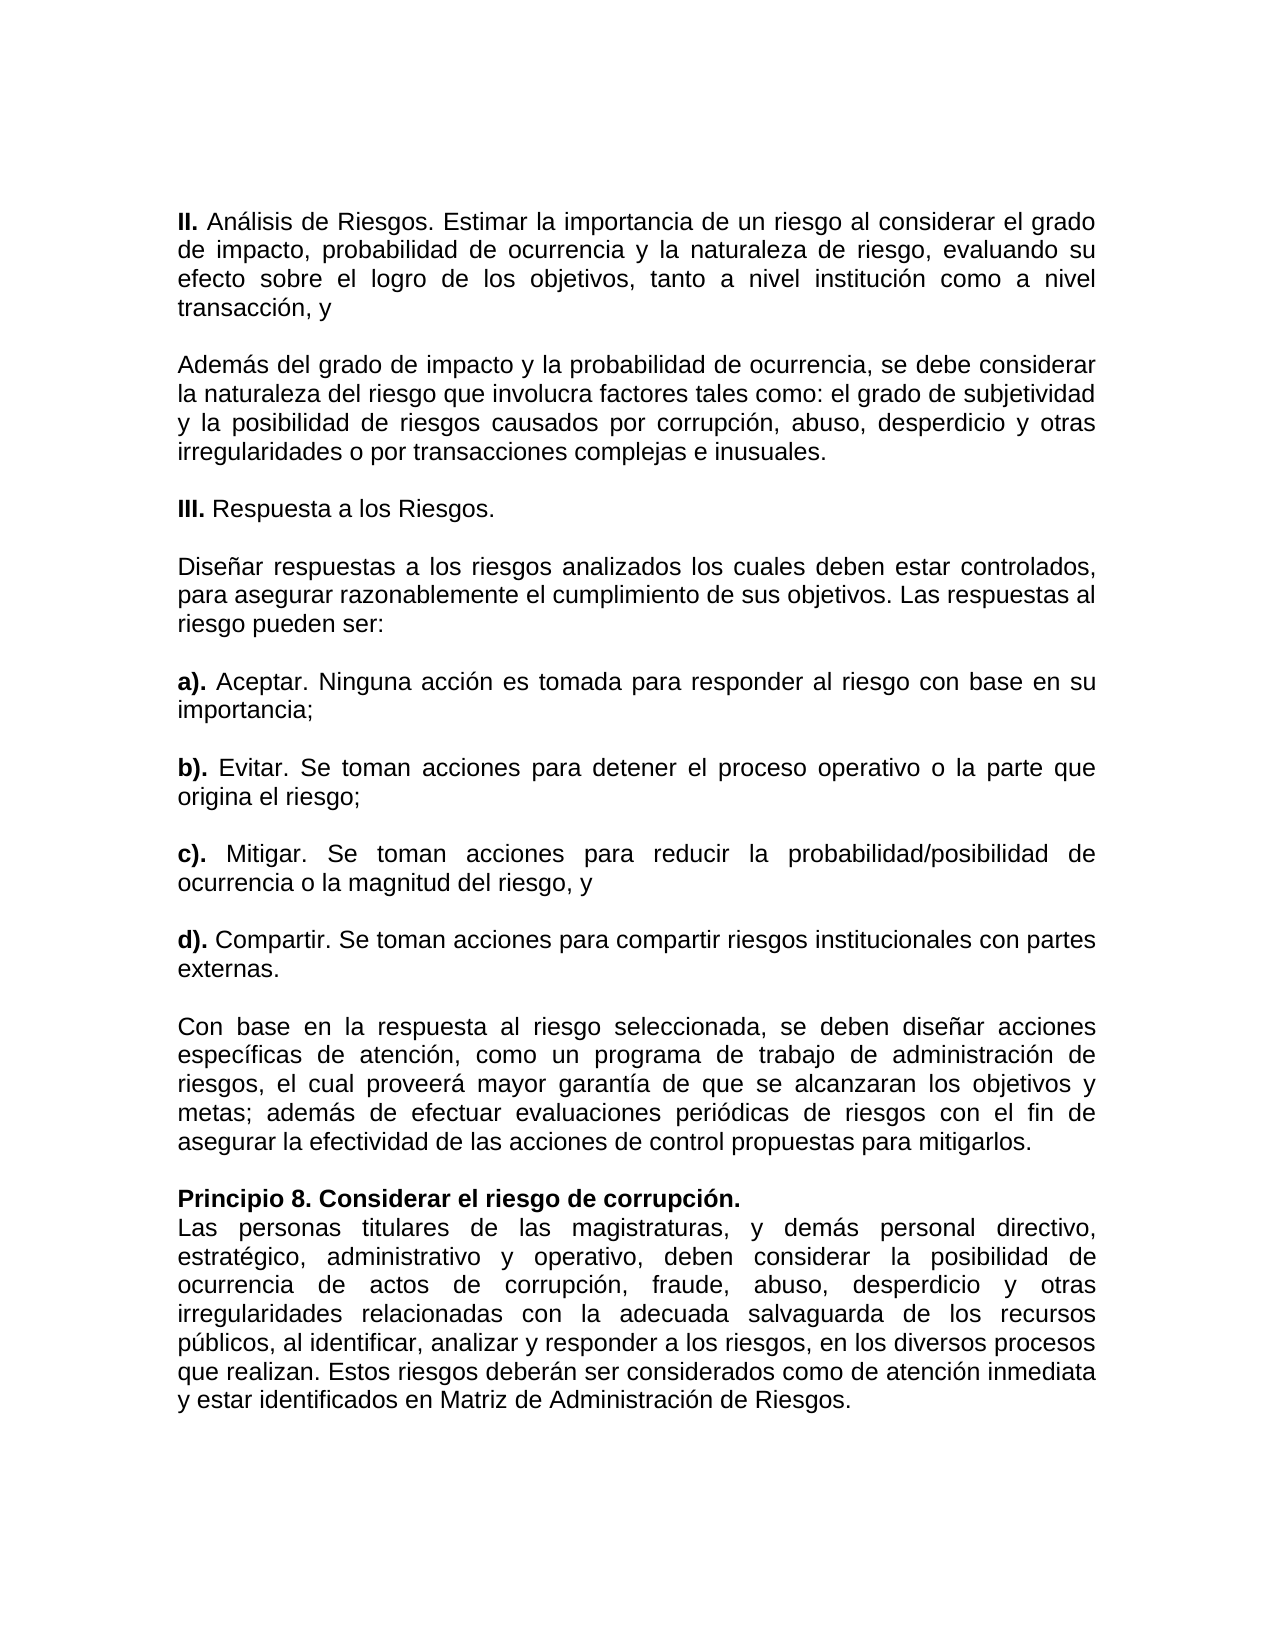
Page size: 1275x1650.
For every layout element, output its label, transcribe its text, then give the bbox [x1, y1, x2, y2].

text Las personas titulares de las magistraturas, y demás personal directivo, estratégico, administrativo y operativo, deben considerar la posibilidad de ocurrencia de actos de corrupción, fraude, abuso, desperdicio y otras irregularidades relacionadas con la adecuada salvaguarda de los recursos públicos, al identificar, analizar y responder a los riesgos, en los diversos procesos que realizan. Estos riesgos deberán ser considerados como de atención inmediata y estar identificados en Matriz de Administración de Riesgos. [177, 1213, 1098, 1414]
text d). Compartir. Se toman acciones para compartir riesgos institucionales con partes externas. [177, 926, 1098, 983]
text Principio 8. Considerar el riesgo de corrupción. [177, 1184, 1098, 1213]
text Diseñar respuestas a los riesgos analizados los cuales deben estar controlados, para asegurar razonablemente el cumplimiento de sus objetivos. Las respuestas al riesgo pueden ser: [177, 552, 1098, 638]
text a). Aceptar. Ninguna acción es tomada para responder al riesgo con base en su importancia; [177, 667, 1098, 724]
text b). Evitar. Se toman acciones para detener el proceso operativo o la parte que origina el riesgo; [177, 753, 1098, 811]
text c). Mitigar. Se toman acciones para reducir la probabilidad/posibilidad de ocurrencia o la magnitud del riesgo, y [177, 839, 1098, 897]
text Además del grado de impacto y la probabilidad de ocurrencia, se debe considerar la naturaleza del riesgo que involucra factores tales como: el grado de subjetividad y la posibilidad de riesgos causados por corrupción, abuso, desperdicio y otras irregularidades o por transacciones complejas e inusuales. [177, 351, 1098, 466]
text II. Análisis de Riesgos. Estimar la importancia de un riesgo al considerar el grado de impacto, probabilidad de ocurrencia y la naturaleza de riesgo, evaluando su efecto sobre el logro de los objetivos, tanto a nivel institución como a nivel transacción, y [177, 207, 1098, 322]
text III. Respuesta a los Riesgos. [177, 494, 1098, 523]
text Con base en la respuesta al riesgo seleccionada, se deben diseñar acciones específicas de atención, como un programa de trabajo de administración de riesgos, el cual proveerá mayor garantía de que se alcanzaran los objetivos y metas; además de efectuar evaluaciones periódicas de riesgos con el fin de asegurar la efectividad de las acciones de control propuestas para mitigarlos. [177, 1012, 1098, 1156]
